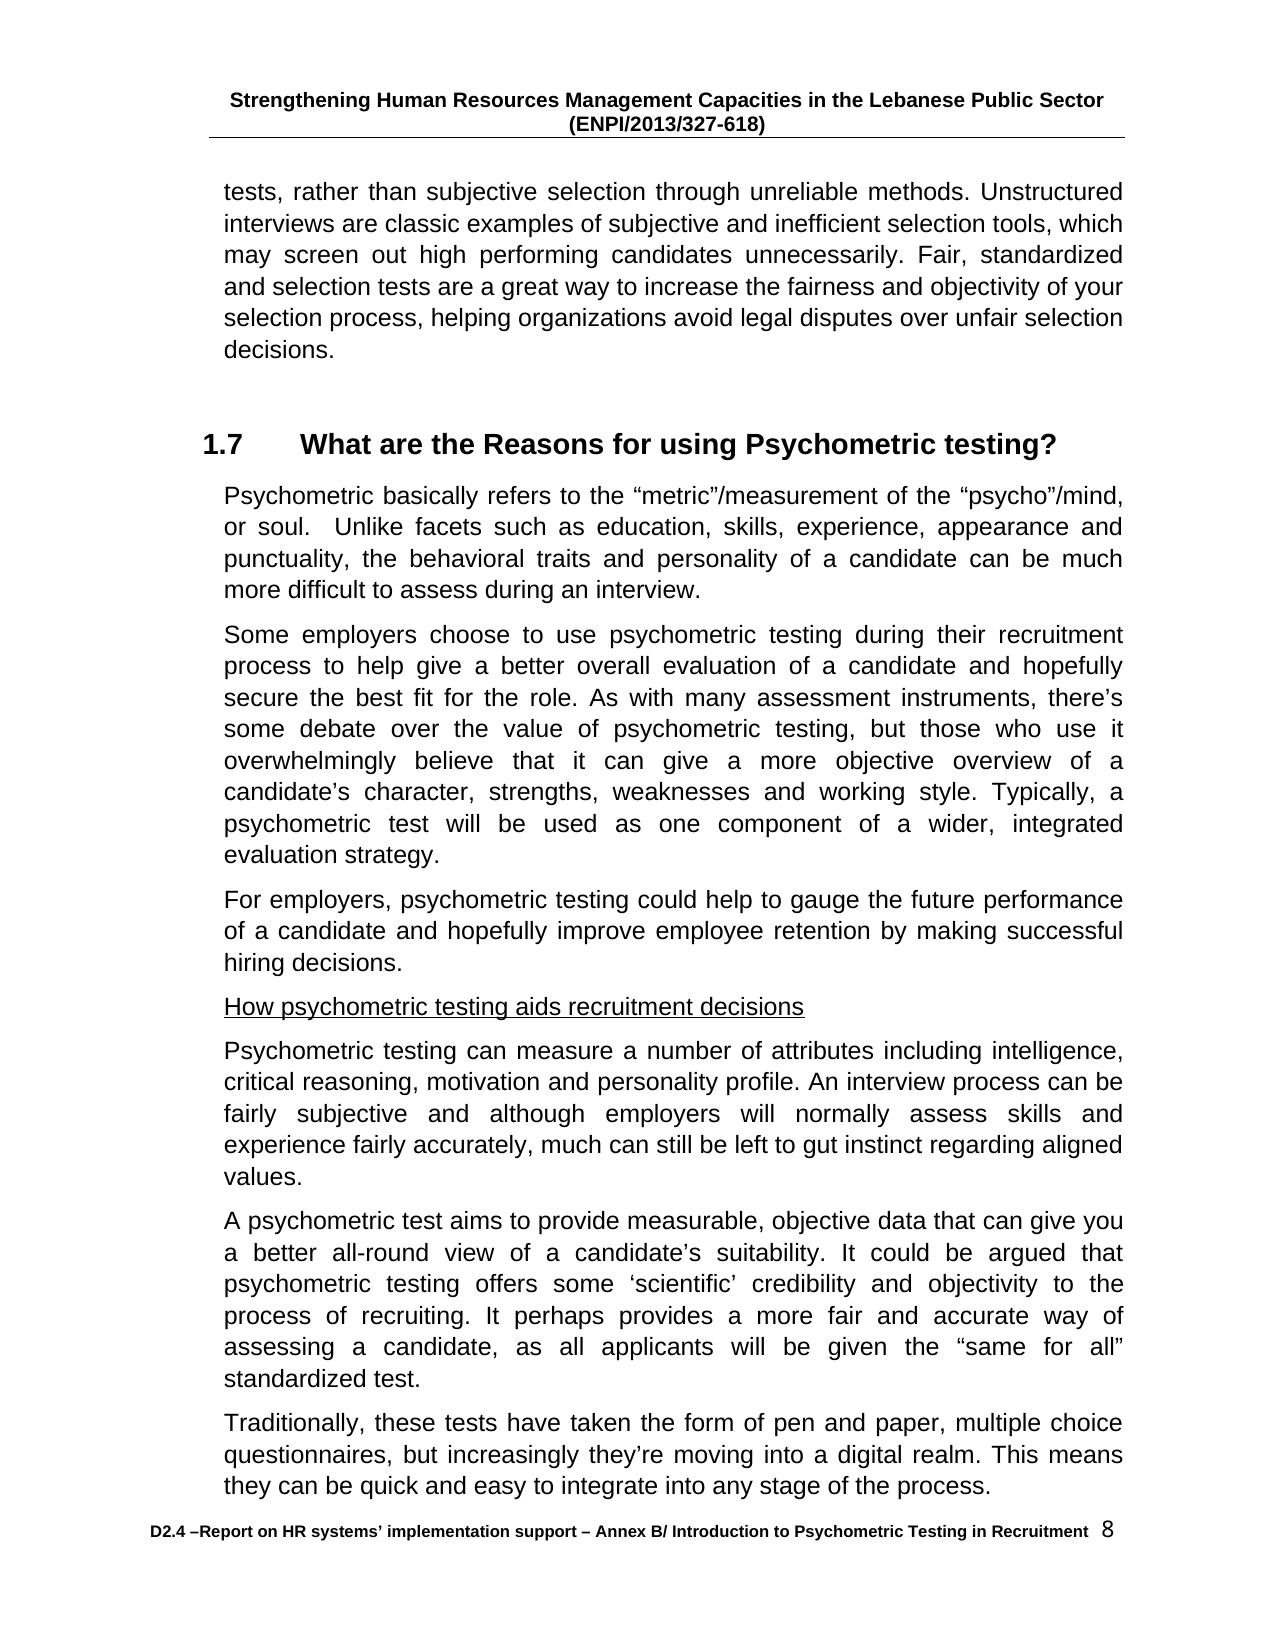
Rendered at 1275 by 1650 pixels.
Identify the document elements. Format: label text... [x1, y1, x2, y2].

text Psychometric basically refers to the “metric”/measurement of the “psycho”/mind, or soul. Unlike facets such as education, skills, experience, appearance and punctuality, the behavioral traits and personality of a candidate can be much more difficult to assess during an interview. [224, 481, 1125, 604]
text How psychometric testing aids recruitment decisions [224, 992, 1125, 1021]
subtitle What are the Reasons for using Psychometric testing? [202, 427, 1125, 461]
text Some employers choose to use psychometric testing during their recruitment process to help give a better overall evaluation of a candidate and hopefully secure the best fit for the role. As with many assessment instruments, there’s some debate over the value of psychometric testing, but those who use it overwhelmingly believe that it can give a more objective overview of a candidate’s character, strengths, weaknesses and working style. Typically, a psychometric test will be used as one component of a wider, integrated evaluation strategy. [224, 619, 1125, 869]
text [224, 177, 1125, 364]
text Traditionally, these tests have taken the form of pen and paper, multiple choice questionnaires, but increasingly they’re moving into a digital realm. This means they can be quick and easy to integrate into any stage of the process. [224, 1408, 1125, 1500]
text A psychometric test aims to provide measurable, objective data that can give you a better all-round view of a candidate’s suitability. It could be argued that psychometric testing offers some ‘scientific’ credibility and objectivity to the process of recruiting. It perhaps provides a more fair and accurate way of assessing a candidate, as all applicants will be given the “same for all” standardized test. [224, 1206, 1125, 1393]
text For employers, psychometric testing could help to gauge the future performance of a candidate and hopefully improve employee retention by making successful hiring decisions. [224, 884, 1125, 976]
text Psychometric testing can measure a number of attributes including intelligence, critical reasoning, motivation and personality profile. An interview process can be fairly subjective and although employers will normally assess skills and experience fairly accurately, much can still be left to gut instinct regarding aligned values. [224, 1036, 1125, 1191]
